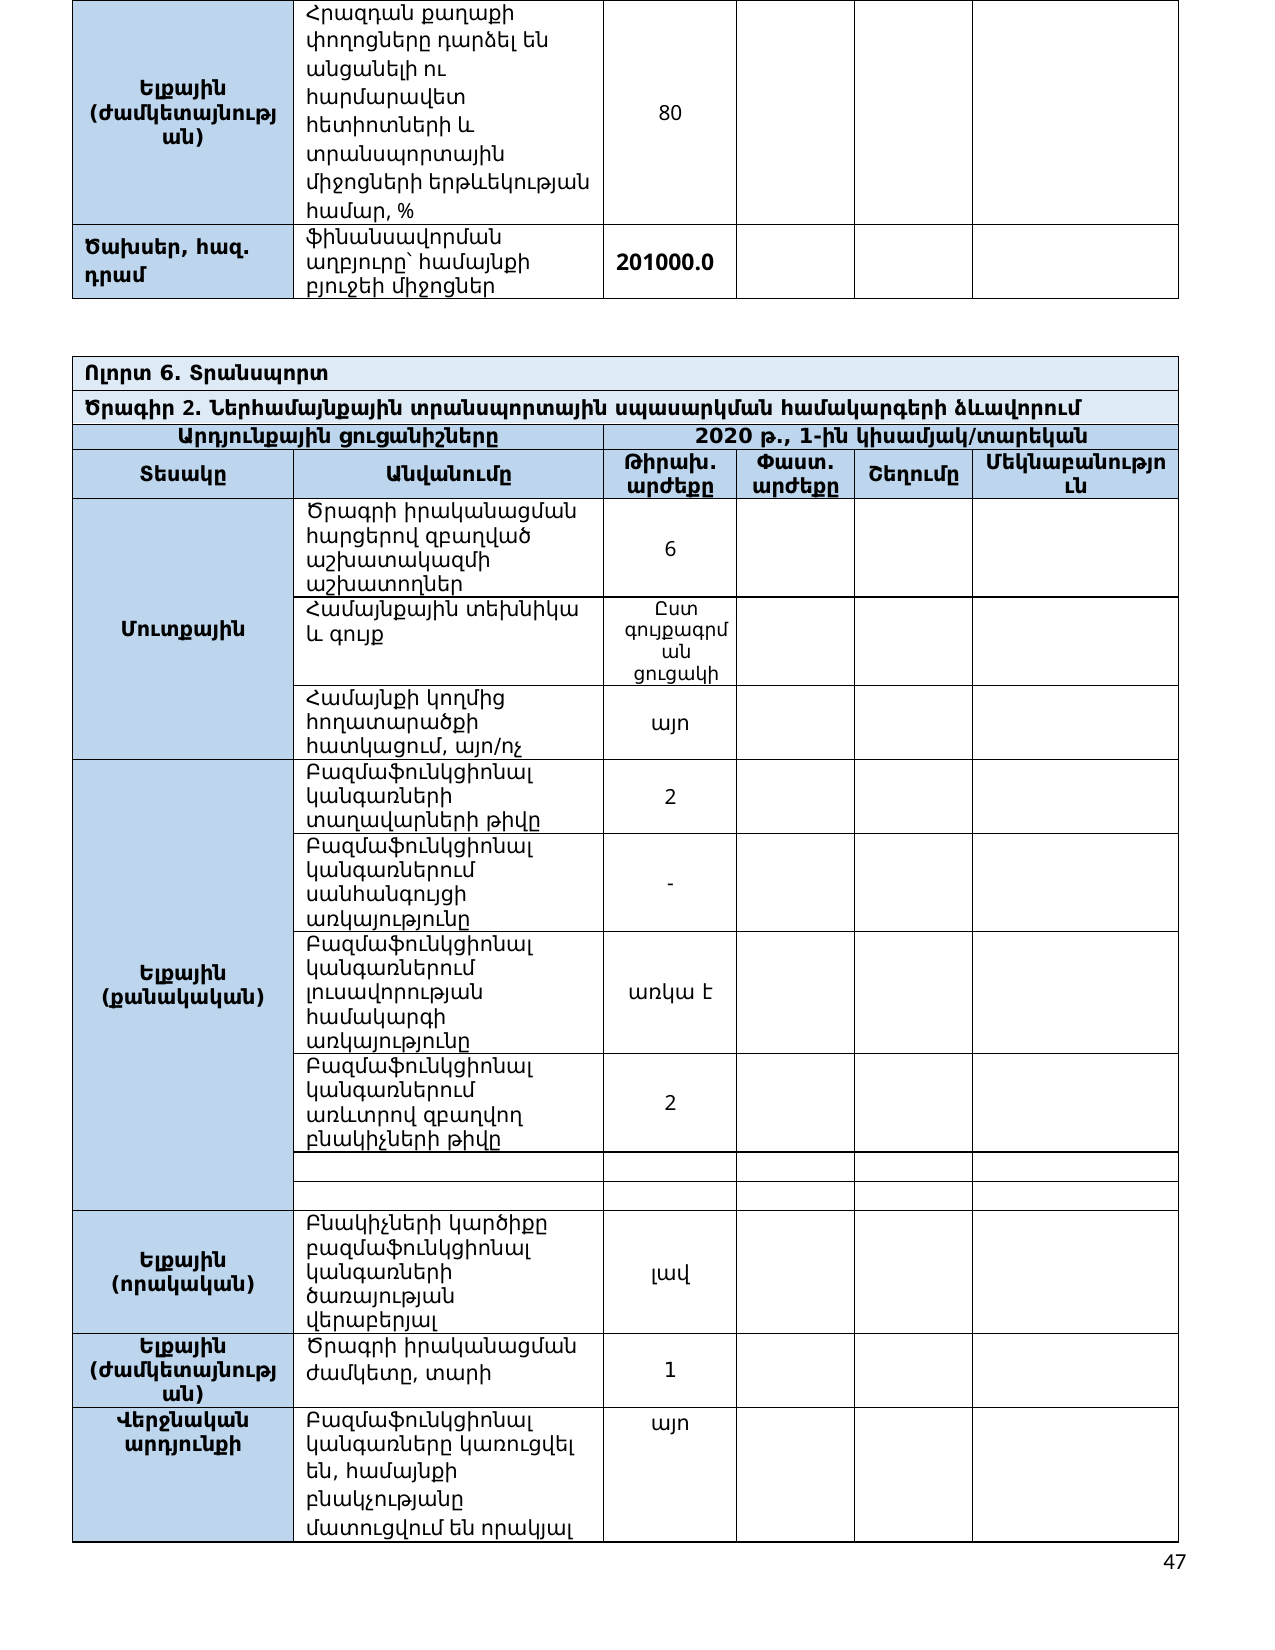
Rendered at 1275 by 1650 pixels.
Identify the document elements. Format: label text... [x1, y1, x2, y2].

table_cell [604, 1153, 736, 1181]
table_cell 2 [604, 760, 736, 833]
table_cell [973, 932, 1178, 1053]
table_cell 6 [604, 499, 736, 596]
table_cell [855, 1, 972, 224]
table_cell [855, 1211, 972, 1333]
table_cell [294, 1408, 603, 1541]
table_cell [855, 1408, 972, 1541]
table_cell [294, 1153, 603, 1181]
table_cell [737, 1054, 854, 1151]
table_cell [737, 1, 854, 224]
table_cell Ըստ գույքագրման ցուցակի [604, 598, 736, 685]
table_cell [973, 598, 1178, 685]
table_cell Ծրագրի իրականացման հարցերով զբաղված աշխատակազմի աշխատողներ [294, 499, 603, 596]
table_cell Արդյունքային ցուցանիշները [73, 425, 603, 449]
table_cell [737, 1211, 854, 1333]
table_cell Բազմաֆունկցիոնալ կանգառներում լուսավորության համակարգի առկայությունը [294, 932, 603, 1053]
table_cell [737, 598, 854, 685]
table_cell Բազմաֆունկցիոնալ կանգառների տաղավարների թիվը [294, 760, 603, 833]
table_cell [737, 1408, 854, 1541]
table_cell Մուտքային [73, 499, 293, 759]
table_cell [855, 499, 972, 596]
table_cell Թիրախ. արժեքը [604, 450, 736, 498]
table_cell [973, 1182, 1178, 1210]
table_cell Ելքային (որակական) [73, 1211, 293, 1333]
table_cell [973, 1408, 1178, 1541]
table_cell [973, 1, 1178, 224]
table_cell Համայնքի կողմից հողատարածքի հատկացում, այո/ոչ [294, 686, 603, 759]
table_cell [973, 1054, 1178, 1151]
table_cell [737, 1334, 854, 1407]
table_cell Վերջնական արդյունքի [73, 1408, 293, 1541]
table_cell [737, 1182, 854, 1210]
table_cell [737, 225, 854, 298]
table_cell [737, 760, 854, 833]
table_cell ֆինանսավորման աղբյուրը՝ համայնքի բյուջեի միջոցներ [294, 225, 603, 298]
table_cell Համայնքային տեխնիկա և գույք [294, 598, 603, 685]
table_cell 2020 թ., 1-ին կիսամյակ/տարեկան [604, 425, 1178, 449]
table_cell [855, 1334, 972, 1407]
table_cell Փաստ. արժեքը [737, 450, 854, 498]
table_cell Ծախսեր, հազ. դրամ [73, 225, 293, 298]
table_cell Ծրագրի իրականացման ժամկետը, տարի [294, 1334, 603, 1407]
table_cell [737, 686, 854, 759]
table_cell [737, 1153, 854, 1181]
table_cell 80 [604, 1, 736, 224]
table_cell [973, 686, 1178, 759]
table_cell [855, 834, 972, 931]
table_cell [973, 834, 1178, 931]
table_cell [855, 1153, 972, 1181]
table_cell առկա է [604, 932, 736, 1053]
table_cell [604, 1182, 736, 1210]
table_cell [737, 499, 854, 596]
table_cell Անվանումը [294, 450, 603, 498]
table_cell - [604, 834, 736, 931]
table_cell [973, 225, 1178, 298]
table_cell Մեկնաբանություն [973, 450, 1178, 498]
table_cell Ելքային (ժամկետայնության) [73, 1334, 293, 1407]
table_cell [973, 760, 1178, 833]
table_cell [737, 932, 854, 1053]
table_cell 2 [604, 1054, 736, 1151]
table_cell Տեսակը [73, 450, 293, 498]
table_cell այո [604, 686, 736, 759]
table_cell [294, 1182, 603, 1210]
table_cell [73, 1, 293, 224]
table_cell այո [604, 1408, 736, 1541]
table_cell [973, 499, 1178, 596]
table_cell [855, 598, 972, 685]
table_cell Շեղումը [855, 450, 972, 498]
table_cell Հրազդան քաղաքի փողոցները դարձել են անցանելի ու հարմարավետ հետիոտների և տրանսպորտային միջոցների երթևեկության համար, % [294, 1, 603, 224]
table_cell Բազմաֆունկցիոնալ կանգառներում սանհանգույցի առկայությունը [294, 834, 603, 931]
table_cell [973, 1153, 1178, 1181]
table_header Ոլորտ 6. Տրանսպորտ [73, 357, 1178, 390]
table_cell [855, 225, 972, 298]
table_cell [973, 1211, 1178, 1333]
table_cell [737, 834, 854, 931]
table_cell Ելքային (քանակական) [73, 760, 293, 1210]
table_cell Բազմաֆունկցիոնալ կանգառներում առևտրով զբաղվող բնակիչների թիվը [294, 1054, 603, 1151]
table_cell 201000.0 [604, 225, 736, 298]
table_cell [855, 686, 972, 759]
table_cell [855, 1182, 972, 1210]
table_cell [855, 1054, 972, 1151]
table_cell լավ [604, 1211, 736, 1333]
table_cell [973, 1334, 1178, 1407]
table_cell Ծրագիր 2. Ներհամայնքային տրանսպորտային սպասարկման համակարգերի ձևավորում [73, 391, 1178, 423]
table_cell Բնակիչների կարծիքը բազմաֆունկցիոնալ կանգառների ծառայության վերաբերյալ [294, 1211, 603, 1333]
table_cell [855, 760, 972, 833]
table_cell 1 [604, 1334, 736, 1407]
table_cell [855, 932, 972, 1053]
